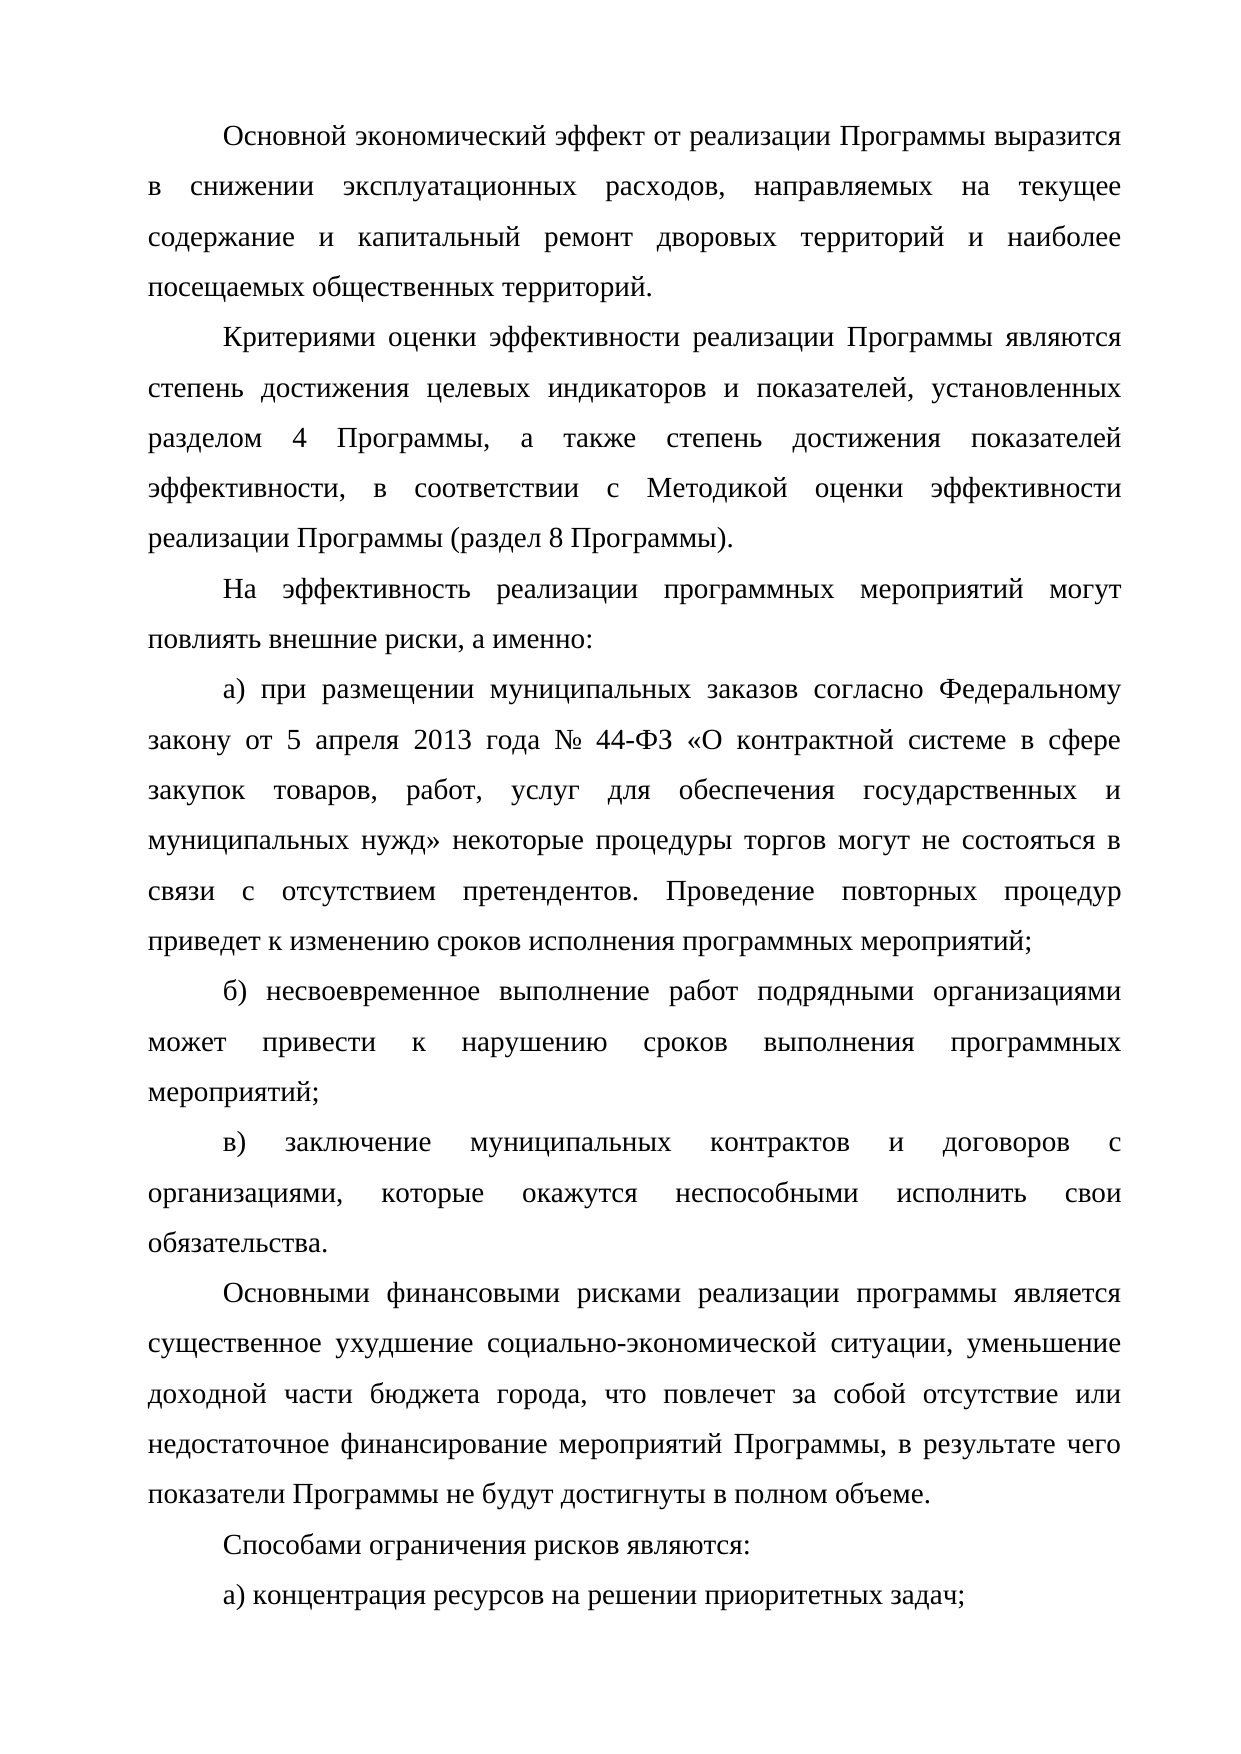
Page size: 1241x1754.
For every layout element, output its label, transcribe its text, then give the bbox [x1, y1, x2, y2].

text Способами ограничения рисков являются: [148, 1527, 1122, 1560]
text а) концентрация ресурсов на решении приоритетных задач; [148, 1577, 1122, 1611]
text Критериями оценки эффективности реализации Программы являются степень достижения целевых индикаторов и показателей, установленных разделом 4 Программы, а также степень достижения показателей эффективности, в соответствии с Методикой оценки эффективности реализации Программы (раздел 8 Программы). [148, 319, 1122, 554]
text а) при размещении муниципальных заказов согласно Федеральному закону от 5 апреля 2013 года № 44-ФЗ «О контрактной системе в сфере закупок товаров, работ, услуг для обеспечения государственных и муниципальных нужд» некоторые процедуры торгов могут не состояться в связи с отсутствием претендентов. Проведение повторных процедур приведет к изменению сроков исполнения программных мероприятий; [148, 672, 1122, 957]
text На эффективность реализации программных мероприятий могут повлиять внешние риски, а именно: [148, 571, 1122, 655]
text в) заключение муниципальных контрактов и договоров с организациями, которые окажутся неспособными исполнить свои обязательства. [148, 1124, 1122, 1258]
text Основными финансовыми рисками реализации программы является существенное ухудшение социально-экономической ситуации, уменьшение доходной части бюджета города, что повлечет за собой отсутствие или недостаточное финансирование мероприятий Программы, в результате чего показатели Программы не будут достигнуты в полном объеме. [148, 1275, 1122, 1510]
text б) несвоевременное выполнение работ подрядными организациями может привести к нарушению сроков выполнения программных мероприятий; [148, 973, 1122, 1108]
text Основной экономический эффект от реализации Программы выразится в снижении эксплуатационных расходов, направляемых на текущее содержание и капитальный ремонт дворовых территорий и наиболее посещаемых общественных территорий. [148, 118, 1122, 303]
